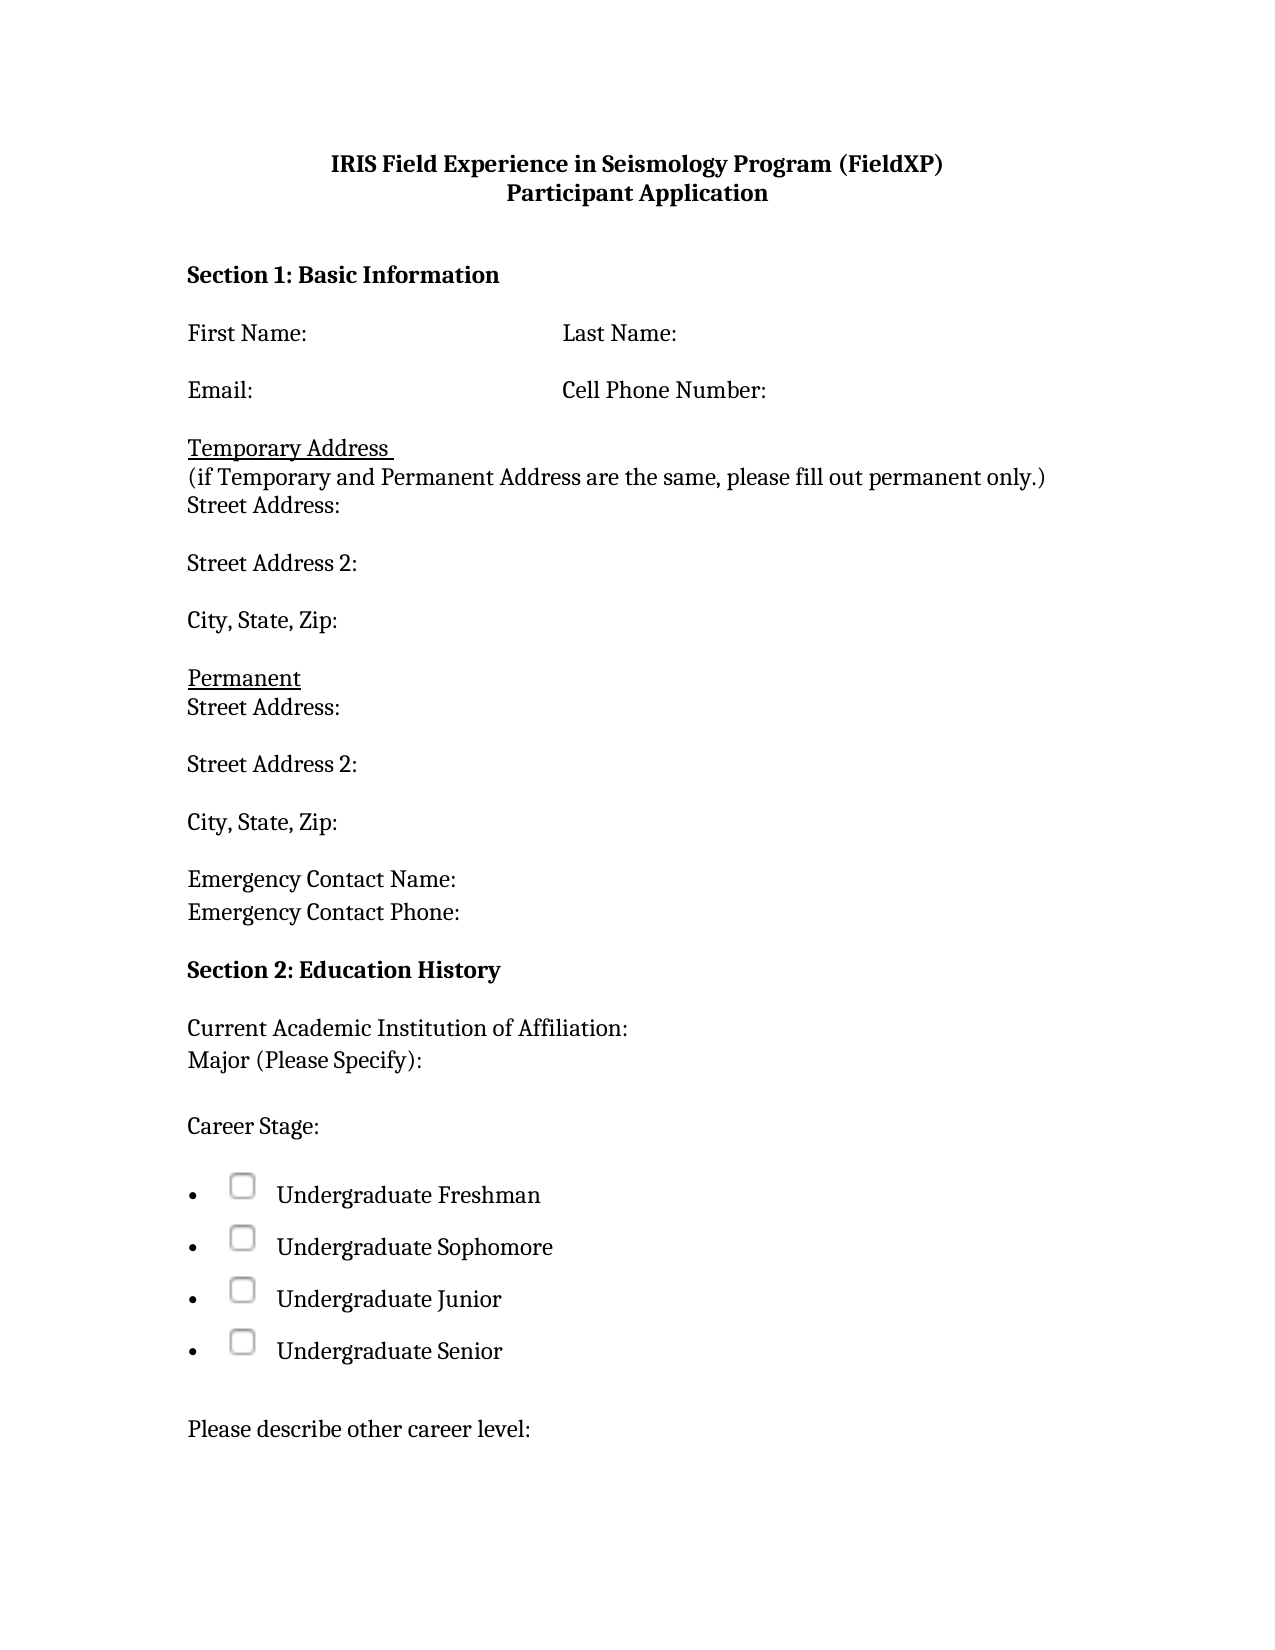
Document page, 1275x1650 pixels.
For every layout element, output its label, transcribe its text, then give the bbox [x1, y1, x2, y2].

text Emergency Contact Phone: [187, 894, 1087, 927]
picture [226, 1221, 260, 1256]
text Street Address 2: [187, 549, 1087, 577]
text City, State, Zip: [187, 807, 1087, 836]
text (if Temporary and Permanent Address are the same, please fill out permanent only.) [187, 462, 1087, 491]
picture [226, 1273, 260, 1308]
text City, State, Zip: [187, 606, 1087, 635]
list Undergraduate Senior [189, 1326, 1087, 1366]
text Major (Please Specify): [187, 1042, 1087, 1075]
text Section 1: Basic Information [187, 261, 1087, 290]
text Email: Cell Phone Number: [187, 376, 1087, 405]
text Participant Application [187, 179, 1087, 207]
text Current Academic Institution of Affiliation: [187, 1009, 1087, 1042]
text Please describe other career level: [187, 1411, 1087, 1444]
list Undergraduate Freshman [189, 1170, 1087, 1209]
text Permanent [187, 664, 1087, 692]
text Temporary Address [187, 434, 1087, 462]
list Undergraduate Sophomore [189, 1222, 1087, 1261]
text Career Stage: [187, 1108, 1087, 1141]
list Undergraduate Junior [189, 1274, 1087, 1313]
picture [226, 1326, 260, 1360]
picture [226, 1169, 260, 1204]
text Emergency Contact Name: [187, 865, 1087, 894]
text Section 2: Education History [187, 952, 1087, 984]
text Street Address: [187, 692, 1087, 721]
text Street Address 2: [187, 750, 1087, 779]
text IRIS Field Experience in Seismology Program (FieldXP) [187, 150, 1087, 179]
text Street Address: [187, 491, 1087, 520]
text First Name: Last Name: [187, 319, 1087, 347]
